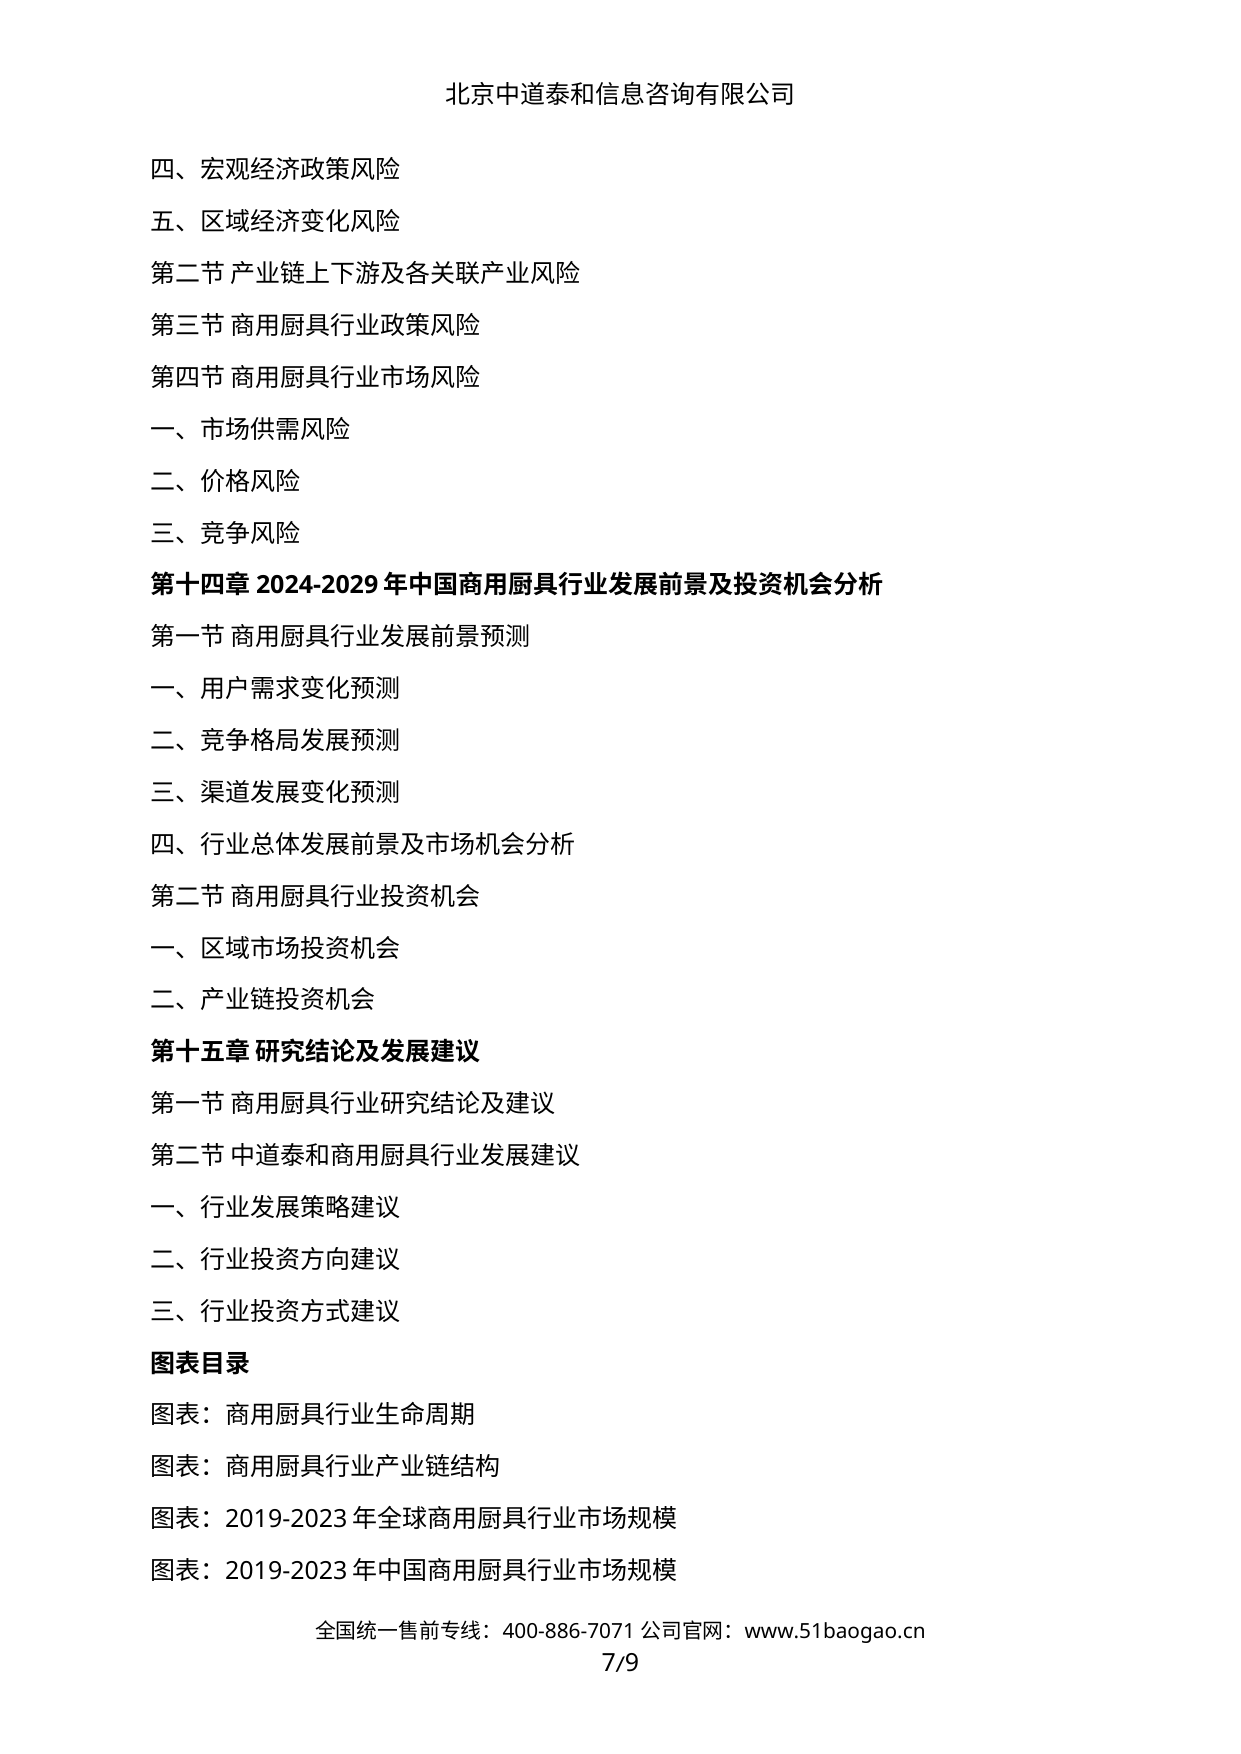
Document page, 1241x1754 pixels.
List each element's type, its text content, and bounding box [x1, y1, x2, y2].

text 三、行业投资方式建议 [150, 1291, 1090, 1327]
text 二、价格风险 [150, 461, 1090, 497]
text 一、用户需求变化预测 [150, 669, 1090, 705]
text 第二节 商用厨具行业投资机会 [150, 876, 1090, 912]
text 第十五章 研究结论及发展建议 [150, 1032, 1090, 1068]
text 二、竞争格局发展预测 [150, 721, 1090, 757]
text 图表：2019-2023年中国商用厨具行业市场规模 [150, 1551, 1090, 1587]
text 一、行业发展策略建议 [150, 1187, 1090, 1224]
text 第一节 商用厨具行业发展前景预测 [150, 617, 1090, 653]
text 三、竞争风险 [150, 513, 1090, 549]
text 二、行业投资方向建议 [150, 1239, 1090, 1276]
text 二、产业链投资机会 [150, 980, 1090, 1016]
text 四、宏观经济政策风险 [150, 150, 1090, 186]
text 一、区域市场投资机会 [150, 928, 1090, 964]
text 一、市场供需风险 [150, 409, 1090, 446]
text 第十四章 2024-2029年中国商用厨具行业发展前景及投资机会分析 [150, 565, 1090, 601]
text 图表：商用厨具行业产业链结构 [150, 1447, 1090, 1483]
text 四、行业总体发展前景及市场机会分析 [150, 824, 1090, 861]
text 图表目录 [150, 1343, 1090, 1379]
text 第四节 商用厨具行业市场风险 [150, 357, 1090, 394]
text 第二节 中道泰和商用厨具行业发展建议 [150, 1136, 1090, 1172]
text 图表：商用厨具行业生命周期 [150, 1395, 1090, 1431]
text 五、区域经济变化风险 [150, 202, 1090, 238]
text 图表：2019-2023年全球商用厨具行业市场规模 [150, 1499, 1090, 1535]
text 第二节 产业链上下游及各关联产业风险 [150, 254, 1090, 290]
text 三、渠道发展变化预测 [150, 772, 1090, 809]
text 第三节 商用厨具行业政策风险 [150, 306, 1090, 342]
text 第一节 商用厨具行业研究结论及建议 [150, 1084, 1090, 1120]
